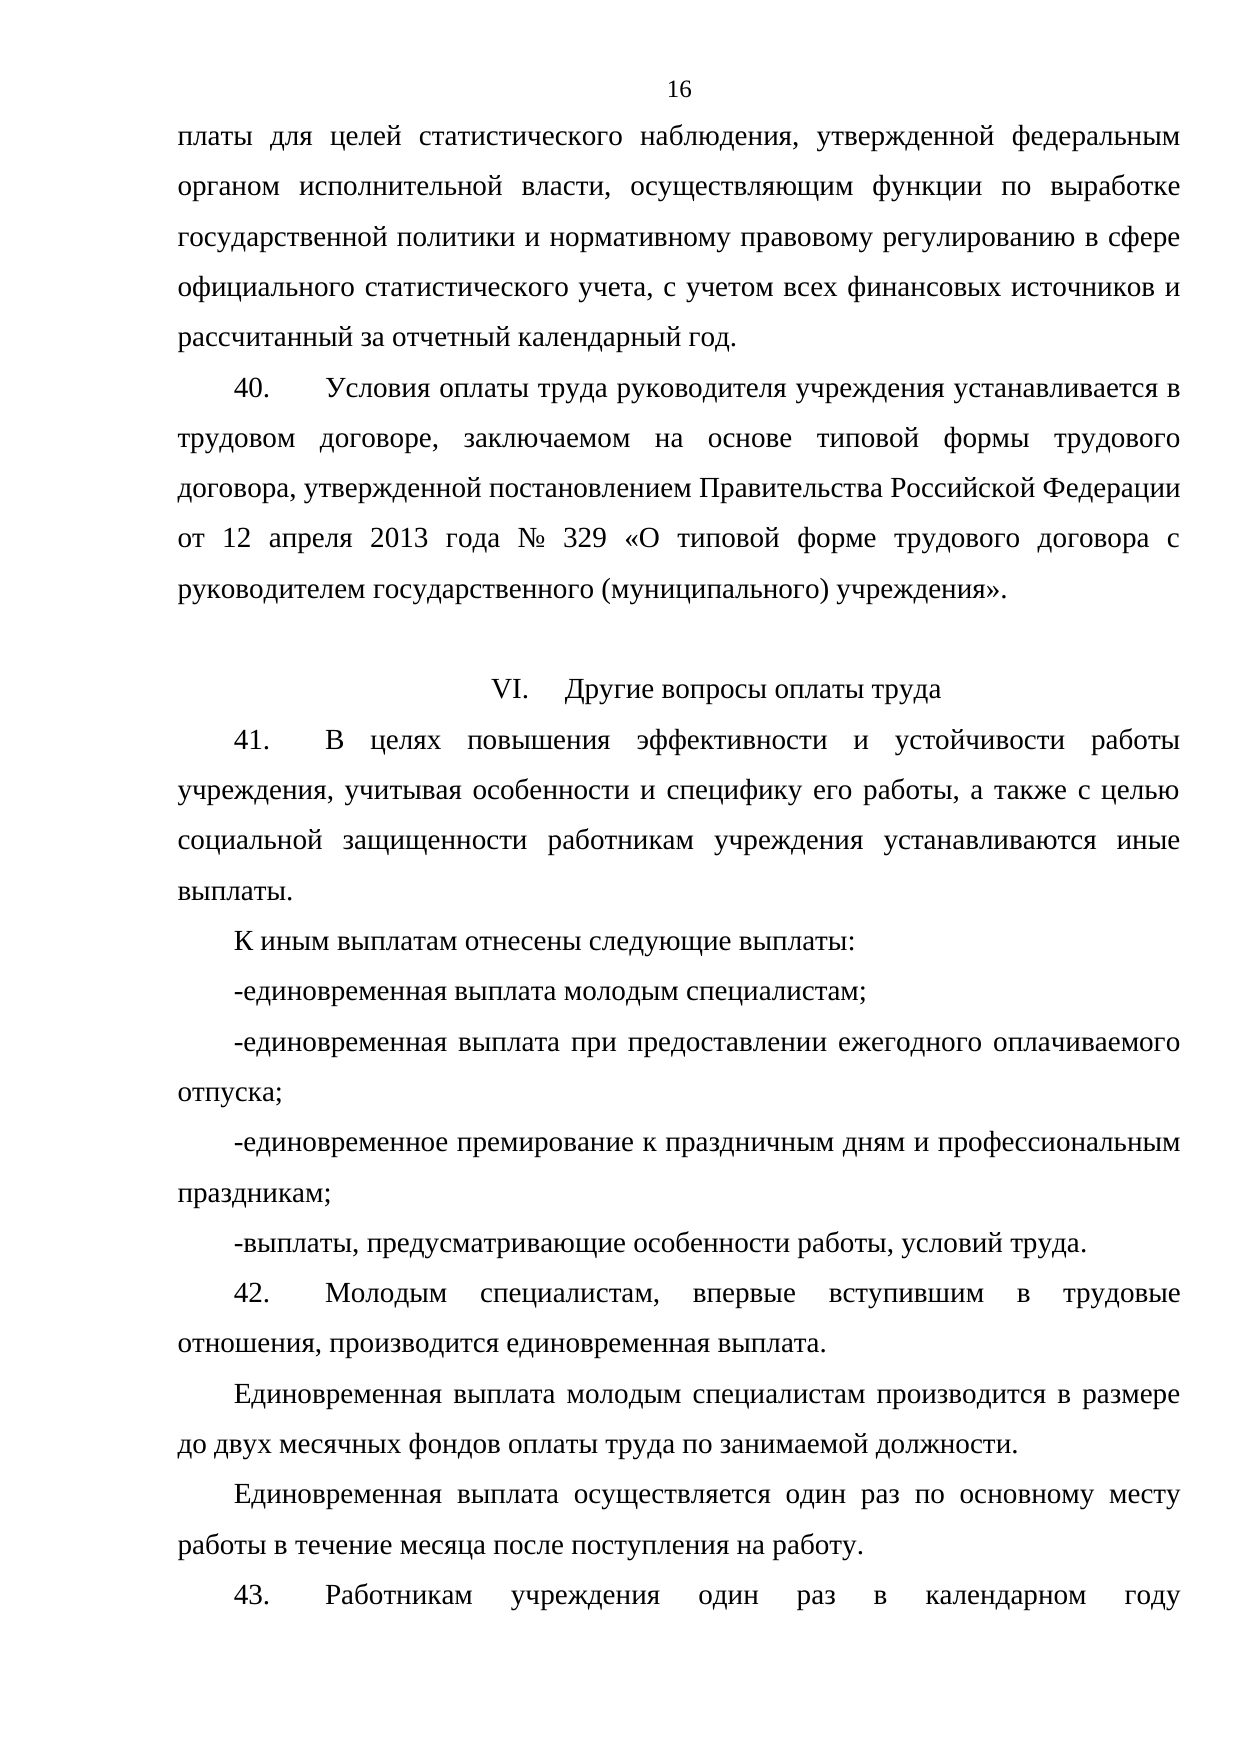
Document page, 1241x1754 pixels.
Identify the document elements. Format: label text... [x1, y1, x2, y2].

text Единовременная выплата молодым специалистам производится в размере до двух месячных фондов оплаты труда по занимаемой должности. [177, 1376, 1181, 1460]
text -единовременная выплата при предоставлении ежегодного оплачиваемого отпуска; [177, 1024, 1181, 1108]
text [177, 118, 1181, 353]
text 40. Условия оплаты труда руководителя учреждения устанавливается в трудовом договоре, заключаемом на основе типовой формы трудового договора, утвержденной постановлением Правительства Российской Федерации от 12 апреля 2013 года № 329 «О типовой форме трудового договора с руководителем государственного (муниципального) учреждения». [177, 370, 1181, 604]
text 42. Молодым специалистам, впервые вступившим в трудовые отношения, производится единовременная выплата. [177, 1275, 1181, 1359]
text -единовременное премирование к праздничным дням и профессиональным праздникам; [177, 1124, 1181, 1208]
text К иным выплатам отнесены следующие выплаты: [177, 923, 1181, 957]
text -единовременная выплата молодым специалистам; [177, 973, 1181, 1007]
text Единовременная выплата осуществляется один раз по основному месту работы в течение месяца после поступления на работу. [177, 1477, 1181, 1560]
text -выплаты, предусматривающие особенности работы, условий труда. [177, 1225, 1181, 1258]
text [177, 1577, 1181, 1611]
text VI. Другие вопросы оплаты труда [177, 672, 1181, 705]
text 41. В целях повышения эффективности и устойчивости работы учреждения, учитывая особенности и специфику его работы, а также с целью социальной защищенности работникам учреждения устанавливаются иные выплаты. [177, 722, 1181, 906]
